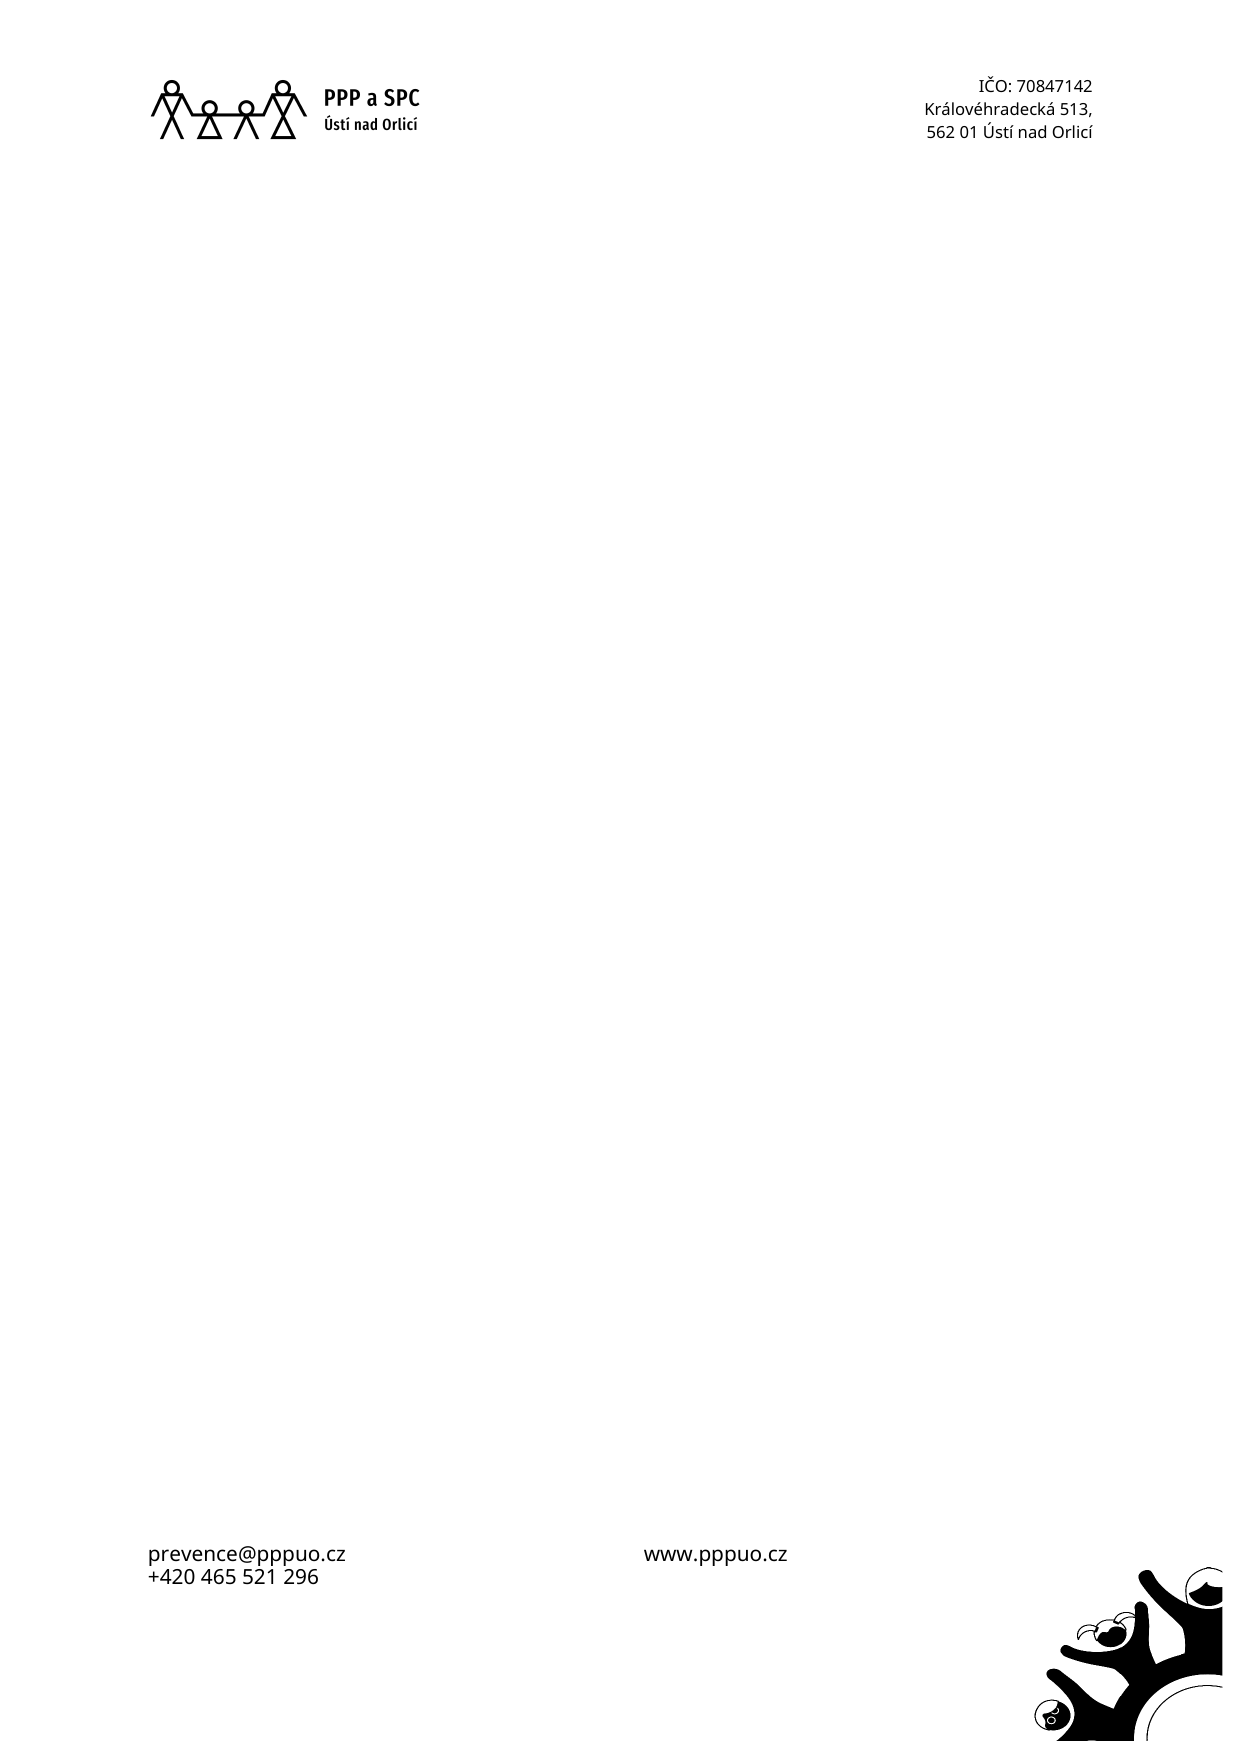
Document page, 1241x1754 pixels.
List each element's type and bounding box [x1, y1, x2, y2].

picture [149, 57, 442, 162]
picture [1017, 1567, 1223, 1741]
